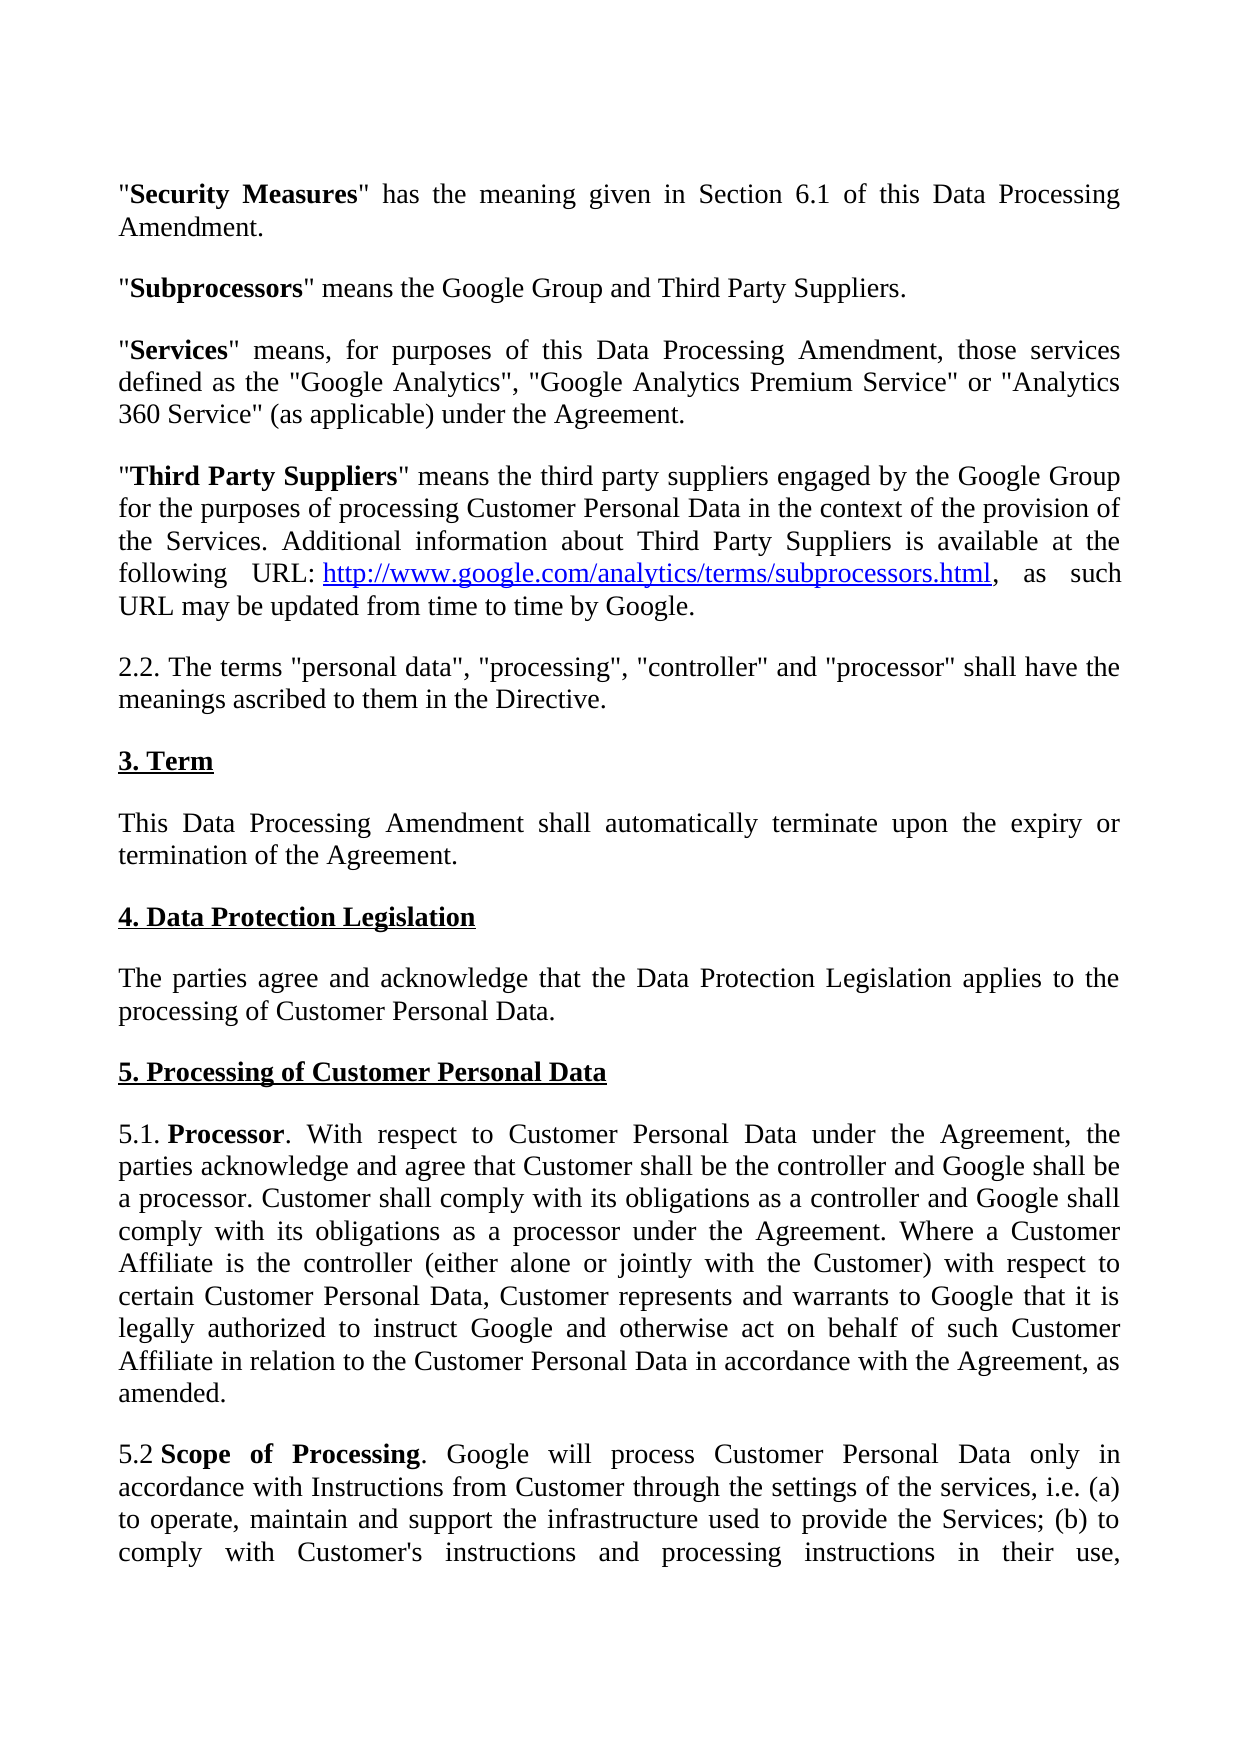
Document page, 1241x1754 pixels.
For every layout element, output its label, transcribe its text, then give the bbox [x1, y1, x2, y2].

text 5.1. Processor. With respect to Customer Personal Data under the Agreement, the parties acknowledge and agree that Customer shall be the controller and Google shall be a processor. Customer shall comply with its obligations as a controller and Google shall comply with its obligations as a processor under the Agreement. Where a Customer Affiliate is the controller (either alone or jointly with the Customer) with respect to certain Customer Personal Data, Customer represents and warrants to Google that it is legally authorized to instruct Google and otherwise act on behalf of such Customer Affiliate in relation to the Customer Personal Data in accordance with the Agreement, as amended. [118, 1117, 1122, 1408]
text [118, 1437, 1122, 1567]
text "Subprocessors" means the Google Group and Third Party Suppliers. [118, 271, 1122, 303]
text This Data Processing Amendment shall automatically terminate upon the expiry or termination of the Agreement. [118, 806, 1122, 871]
text "Third Party Suppliers" means the third party suppliers engaged by the Google Group for the purposes of processing Customer Personal Data in the context of the provision of the Services. Additional information about Third Party Suppliers is available at the following URL: http://www.google.com/analytics/terms/subprocessors.html, as such URL may be updated from time to time by Google. [118, 459, 1122, 621]
text 3. Term [118, 744, 1122, 777]
text 4. Data Protection Legislation [118, 900, 1122, 932]
text 5. Processing of Customer Personal Data [118, 1055, 1122, 1088]
text "Services" means, for purposes of this Data Processing Amendment, those services defined as the "Google Analytics", "Google Analytics Premium Service" or "Analytics 360 Service" (as applicable) under the Agreement. [118, 333, 1122, 430]
text 2.2. The terms "personal data", "processing", "controller" and "processor" shall have the meanings ascribed to them in the Directive. [118, 650, 1122, 715]
text "Security Measures" has the meaning given in Section 6.1 of this Data Processing Amendment. [118, 177, 1122, 242]
text The parties agree and acknowledge that the Data Protection Legislation applies to the processing of Customer Personal Data. [118, 961, 1122, 1026]
